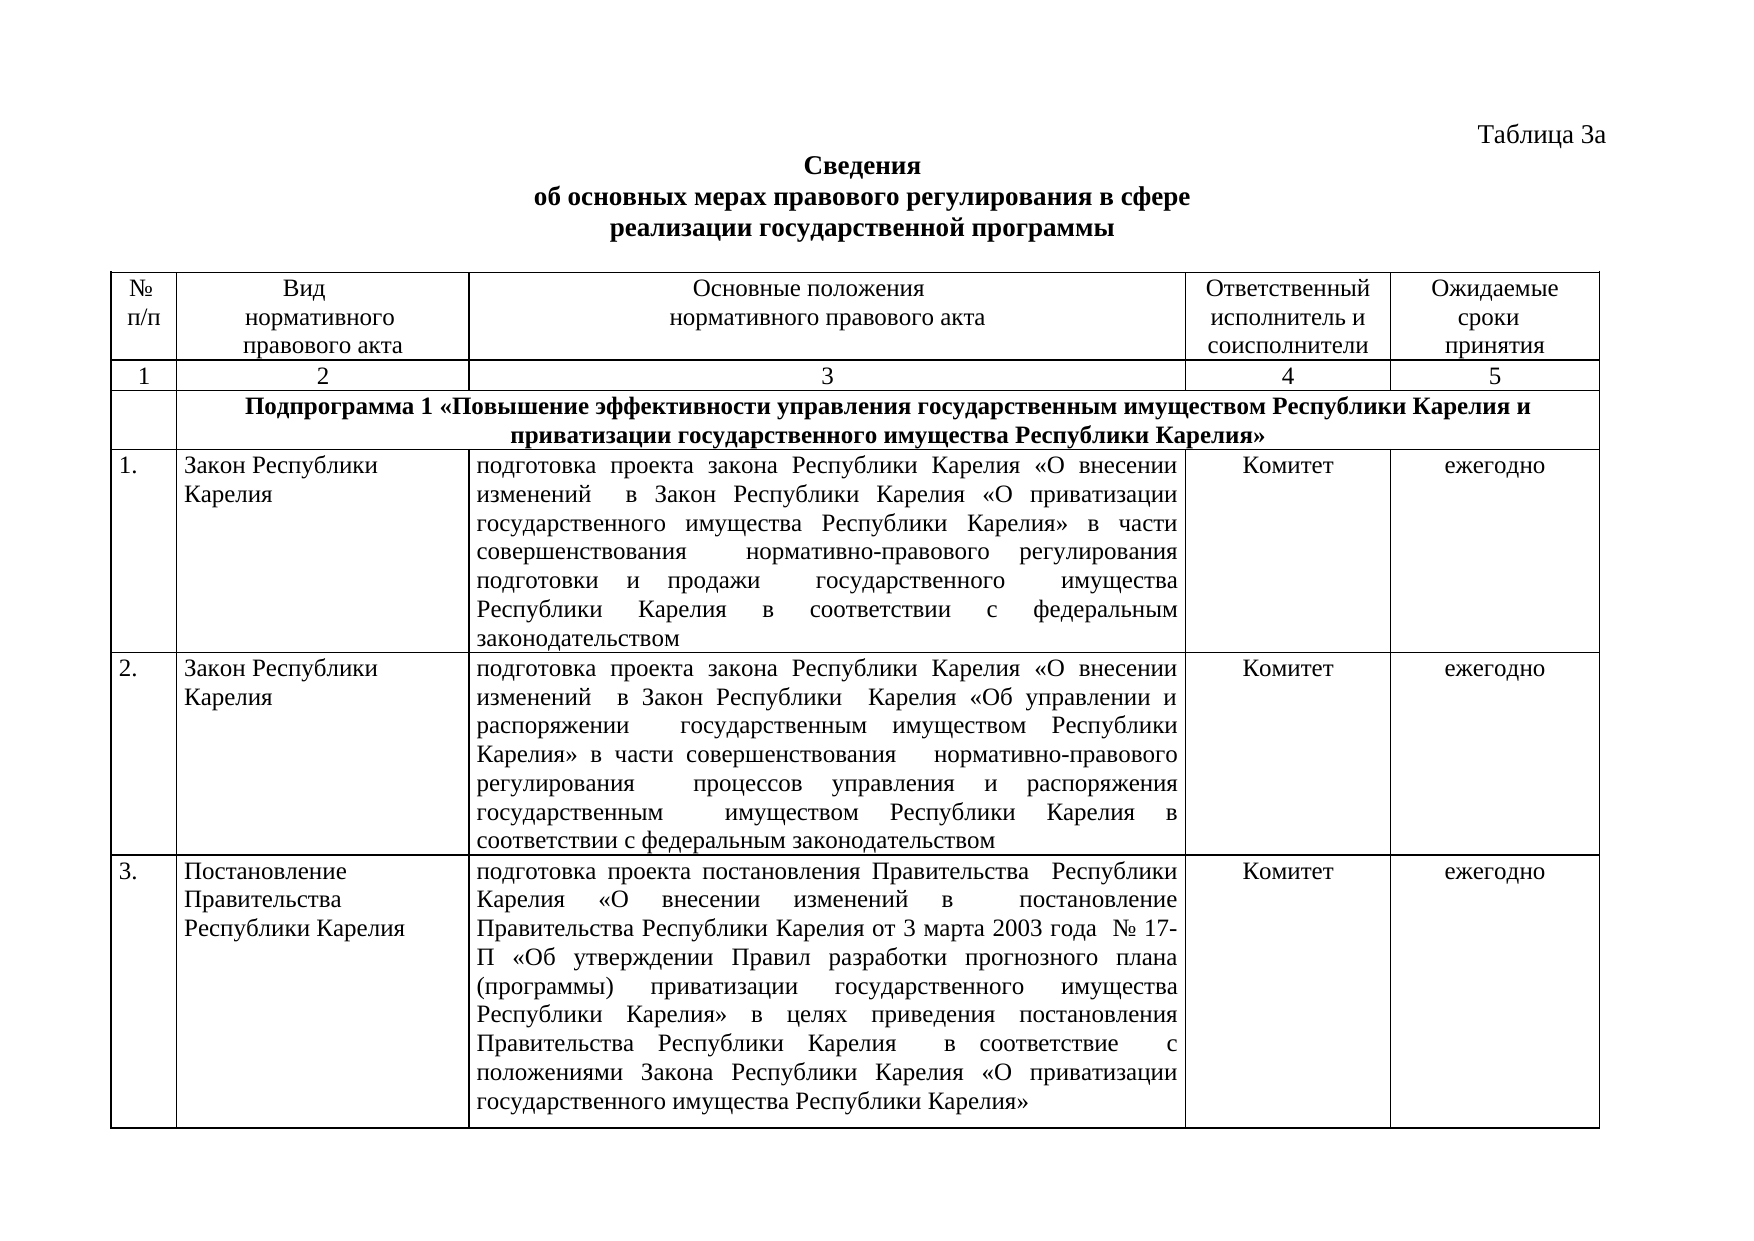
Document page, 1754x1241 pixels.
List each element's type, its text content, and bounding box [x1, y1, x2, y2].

table_cell 3. [112, 856, 176, 1127]
text Таблица 3а [103, 118, 1606, 149]
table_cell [177, 856, 468, 1127]
table_header Вид нормативного правового акта [177, 273, 468, 359]
table_cell ежегодно [1391, 450, 1599, 651]
text об основных мерах правового регулирования в сфере [118, 180, 1606, 212]
table_cell 2. [112, 653, 176, 854]
table_cell Подпрограмма 1 «Повышение эффективности управления государственным имуществом Республики Карелия и приватизации государственного имущества Республики Карелия» [177, 391, 1599, 449]
table_cell Закон Республики Карелия [177, 653, 468, 854]
table_cell 1. [112, 450, 176, 651]
table_cell 4 [1186, 361, 1390, 389]
table_cell [112, 391, 176, 449]
table_cell 3 [470, 361, 1185, 389]
table_cell Комитет [1186, 653, 1390, 854]
table_header № п/п [112, 273, 176, 359]
table_cell подготовка проекта постановления Правительства Республики Карелия «О внесении изменений в постановление Правительства Республики Карелия от 3 марта 2003 года № 17-П «Об утверждении Правил разработки прогнозного плана (программы) приватизации государственного имущества Республики Карелия» в целях приведения постановления Правительства Республики Карелия в соответствие с положениями Закона Республики Карелия «О приватизации государственного имущества Республики Карелия» [470, 856, 1185, 1127]
table_cell 5 [1391, 361, 1599, 389]
table_cell ежегодно [1391, 856, 1599, 1127]
table_cell подготовка проекта закона Республики Карелия «О внесении изменений в Закон Республики Карелия «О приватизации государственного имущества Республики Карелия» в части совершенствования нормативно-правового регулирования подготовки и продажи государственного имущества Республики Карелия в соответствии с федеральным законодательством [470, 450, 1185, 651]
table_header Основные положения нормативного правового акта [470, 273, 1185, 359]
text Сведения [118, 149, 1606, 180]
table_cell подготовка проекта закона Республики Карелия «О внесении изменений в Закон Республики Карелия «Об управлении и распоряжении государственным имуществом Республики Карелия» в части совершенствования нормативно-правового регулирования процессов управления и распоряжения государственным имуществом Республики Карелия в соответствии с федеральным законодательством [470, 653, 1185, 854]
table_header Ожидаемые сроки принятия [1391, 273, 1599, 359]
table_cell Комитет [1186, 856, 1390, 1127]
table_cell 1 [112, 361, 176, 389]
table_cell 2 [177, 361, 468, 389]
table_cell ежегодно [1391, 653, 1599, 854]
table_header Ответственный исполнитель и соисполнители [1186, 273, 1390, 359]
table_cell Комитет [1186, 450, 1390, 651]
table_cell Закон Республики Карелия [177, 450, 468, 651]
text реализации государственной программы [118, 212, 1606, 243]
